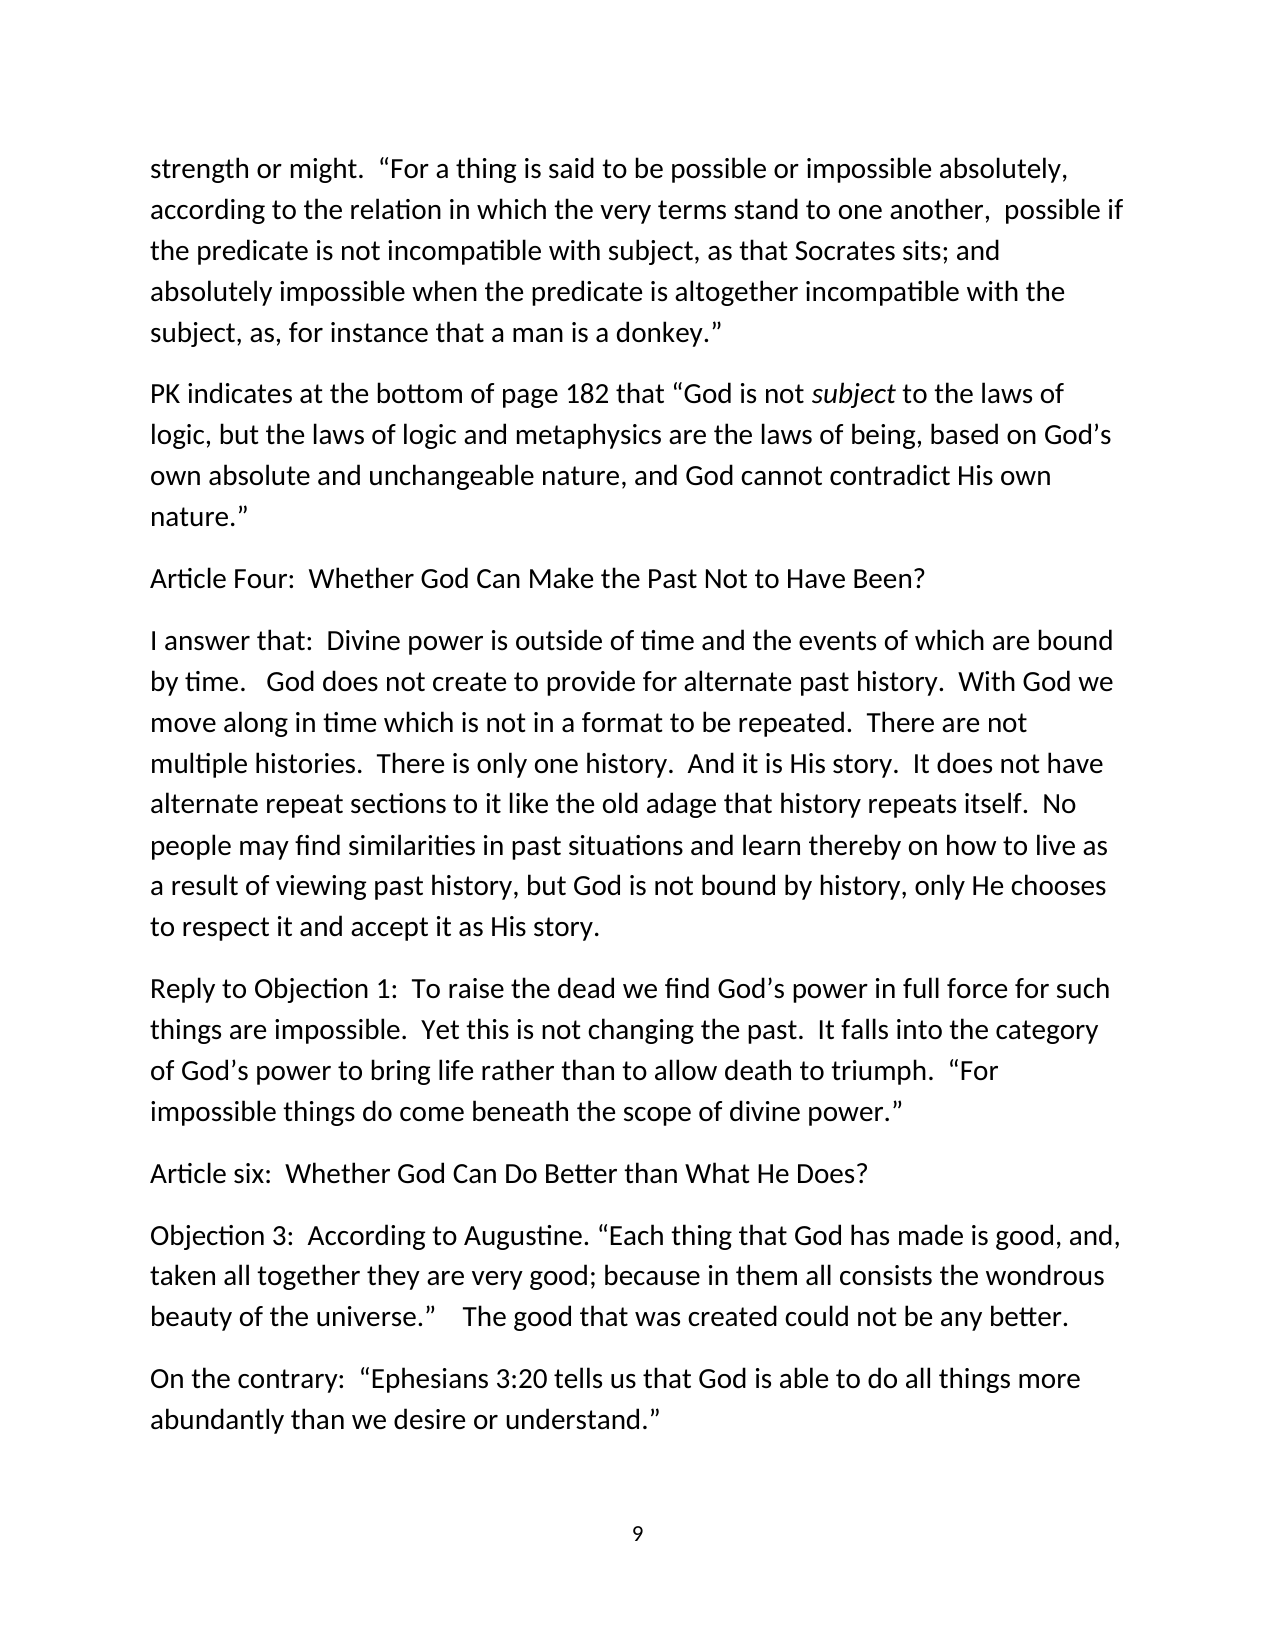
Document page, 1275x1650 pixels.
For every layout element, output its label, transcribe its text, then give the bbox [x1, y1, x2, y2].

text PK indicates at the bottom of page 182 that “God is not subject to the laws of logic, but the laws of logic and metaphysics are the laws of being, based on God’s own absolute and unchangeable nature, and God cannot contradict His own nature.” [150, 376, 1125, 534]
text Article Four: Whether God Can Make the Past Not to Have Been? [150, 560, 1125, 596]
text Reply to Objection 1: To raise the dead we find God’s power in full force for such things are impossible. Yet this is not changing the past. It falls into the category of God’s power to bring life rather than to allow death to triumph. “For impossible things do come beneath the scope of divine power.” [150, 970, 1125, 1129]
text Article six: Whether God Can Do Better than What He Does? [150, 1155, 1125, 1190]
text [150, 150, 1125, 349]
text I answer that: Divine power is outside of time and the events of which are bound by time. God does not create to provide for alternate past history. With God we move along in time which is not in a format to be repeated. There are not multiple histories. There is only one history. And it is His story. It does not have alternate repeat sections to it like the old adage that history repeats itself. No people may find similarities in past situations and learn thereby on how to live as a result of viewing past history, but God is not bound by history, only He chooses to respect it and accept it as His story. [150, 622, 1125, 944]
text On the contrary: “Ephesians 3:20 tells us that God is able to do all things more abundantly than we desire or understand.” [150, 1360, 1125, 1437]
text Objection 3: According to Augustine. “Each thing that God has made is good, and, taken all together they are very good; because in them all consists the wondrous beauty of the universe.” The good that was created could not be any better. [150, 1217, 1125, 1334]
